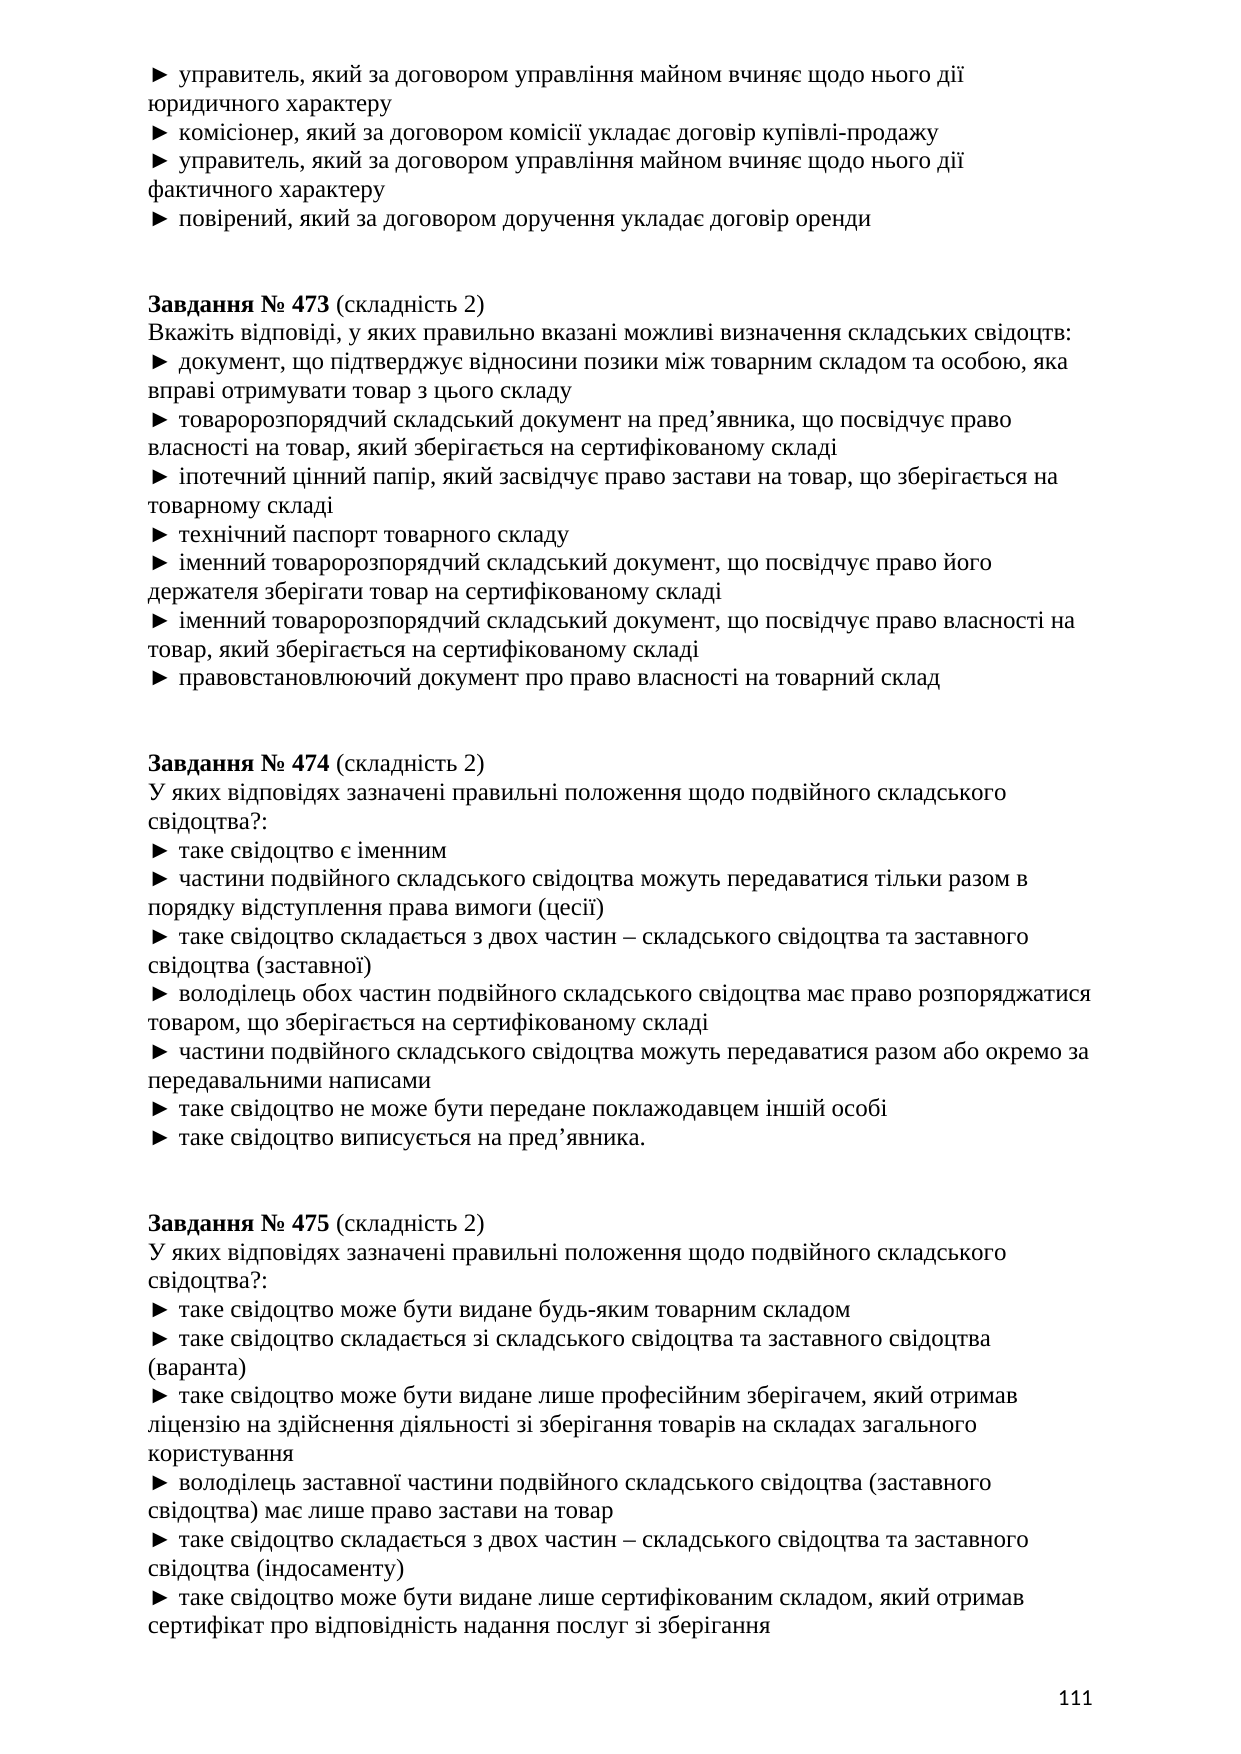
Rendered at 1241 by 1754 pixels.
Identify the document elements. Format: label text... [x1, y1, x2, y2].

text Завдання № 473 (складність 2) Вкажіть відповіді, у яких правильно вказані можливі визначення складських свідоцтв: ► документ, що підтверджує відносини позики між товарним складом та особою, яка вправі отримувати товар з цього складу ► товаророзпорядчий складський документ на пред’явника, що посвідчує право власності на товар, який зберігається на сертифікованому складі ► іпотечний цінний папір, який засвідчує право застави на товар, що зберігається на товарному складі ► технічний паспорт товарного складу ► іменний товаророзпорядчий складський документ, що посвідчує право його держателя зберігати товар на сертифікованому складі ► іменний товаророзпорядчий складський документ, що посвідчує право власності на товар, який зберігається на сертифікованому складі ► правовстановлюючий документ про право власності на товарний склад [148, 289, 1092, 719]
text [148, 1208, 1092, 1639]
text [148, 59, 1092, 259]
text Завдання № 474 (складність 2) У яких відповідях зазначені правильні положення щодо подвійного складського свідоцтва?: ► таке свідоцтво є іменним ► частини подвійного складського свідоцтва можуть передаватися тільки разом в порядку відступлення права вимоги (цесії) ► таке свідоцтво складається з двох частин – складського свідоцтва та заставного свідоцтва (заставної) ► володілець обох частин подвійного складського свідоцтва має право розпоряджатися товаром, що зберігається на сертифікованому складі ► частини подвійного складського свідоцтва можуть передаватися разом або окремо за передавальними написами ► таке свідоцтво не може бути передане поклажодавцем іншій особі ► таке свідоцтво виписується на пред’явника. [148, 748, 1092, 1179]
